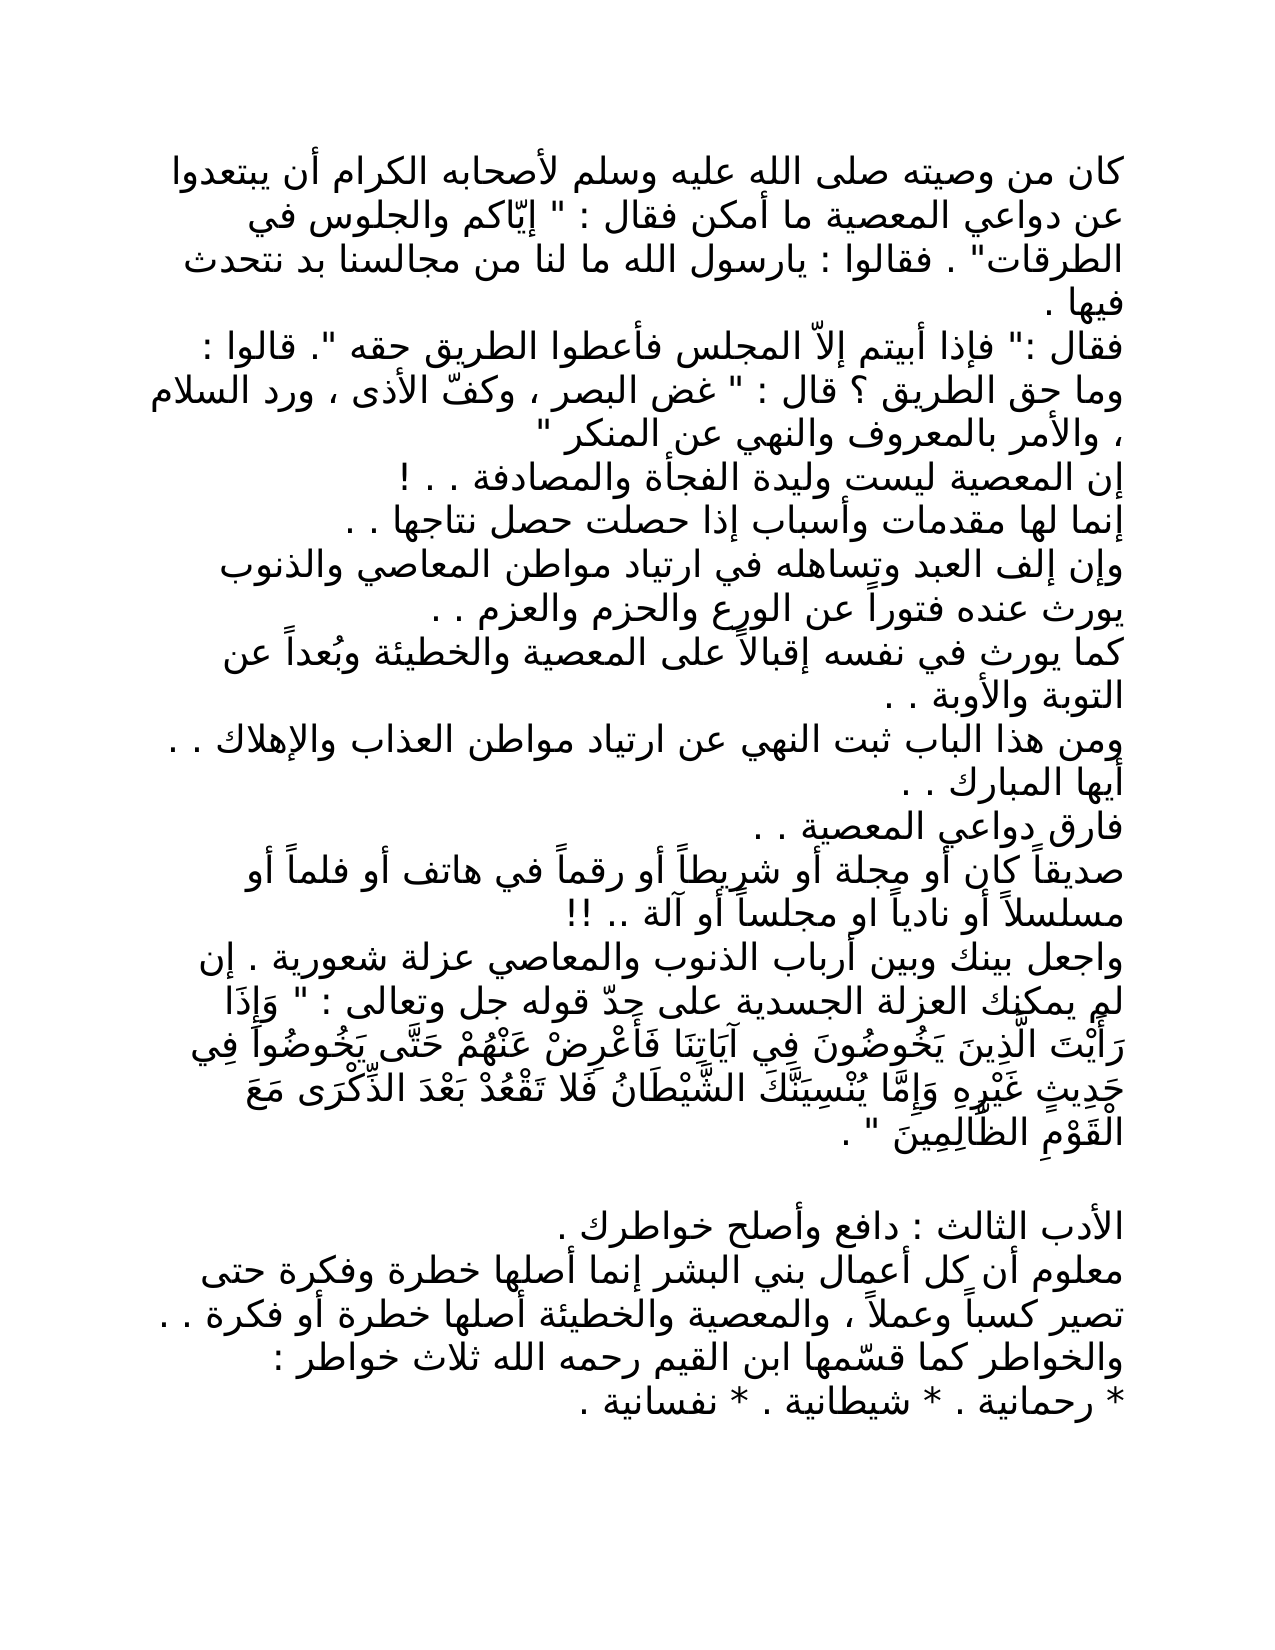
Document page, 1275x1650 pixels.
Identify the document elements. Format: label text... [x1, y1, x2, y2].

text فارق دواعي المعصية . . [150, 805, 1125, 848]
text الأدب الثالث : دافع وأصلح خواطرك . [150, 1205, 1125, 1248]
text إن المعصية ليست وليدة الفجأة والمصادفة . . ! [150, 456, 1125, 499]
text صديقاً كان أو مجلة أو شريطاً أو رقماً في هاتف أو فلماً أو مسلسلاً أو نادياً او مجلساً أو آلة .. !! [150, 848, 1125, 936]
text واجعل بينك وبين أرباب الذنوب والمعاصي عزلة شعورية . إن لم يمكنك العزلة الجسدية على حدّ قوله جل وتعالى : " وَإِذَا رَأَيْتَ الَّذِينَ يَخُوضُونَ فِي آيَاتِنَا فَأَعْرِضْ عَنْهُمْ حَتَّى يَخُوضُوا فِي حَدِيثٍ غَيْرِهِ وَإِمَّا يُنْسِيَنَّكَ الشَّيْطَانُ فَلا تَقْعُدْ بَعْدَ الذِّكْرَى مَعَ الْقَوْمِ الظَّالِمِينَ " . [150, 936, 1125, 1154]
text كما يورث في نفسه إقبالاً على المعصية والخطيئة وبُعداً عن التوبة والأوبة . . [150, 630, 1125, 717]
text * رحمانية . * شيطانية . * نفسانية . [150, 1379, 1125, 1423]
text فقال :" فإذا أبيتم إلاّ المجلس فأعطوا الطريق حقه ". قالوا : وما حق الطريق ؟ قال : " غض البصر ، وكفّ الأذى ، ورد السلام ، والأمر بالمعروف والنهي عن المنكر " [150, 324, 1125, 456]
text ومن هذا الباب ثبت النهي عن ارتياد مواطن العذاب والإهلاك . . [150, 717, 1125, 761]
text إنما لها مقدمات وأسباب إذا حصلت حصل نتاجها . . [150, 499, 1125, 543]
text والخواطر كما قسّمها ابن القيم رحمه الله ثلاث خواطر : [150, 1336, 1125, 1379]
text معلوم أن كل أعمال بني البشر إنما أصلها خطرة وفكرة حتى تصير كسباً وعملاً ، والمعصية والخطيئة أصلها خطرة أو فكرة . . [150, 1248, 1125, 1336]
text وإن إلف العبد وتساهله في ارتياد مواطن المعاصي والذنوب يورث عنده فتوراً عن الورع والحزم والعزم . . [150, 543, 1125, 630]
text أيها المبارك . . [150, 761, 1125, 805]
text كان من وصيته صلى الله عليه وسلم لأصحابه الكرام أن يبتعدوا عن دواعي المعصية ما أمكن فقال : " إيّاكم والجلوس في الطرقات" . فقالوا : يارسول الله ما لنا من مجالسنا بد نتحدث فيها . [150, 150, 1125, 324]
